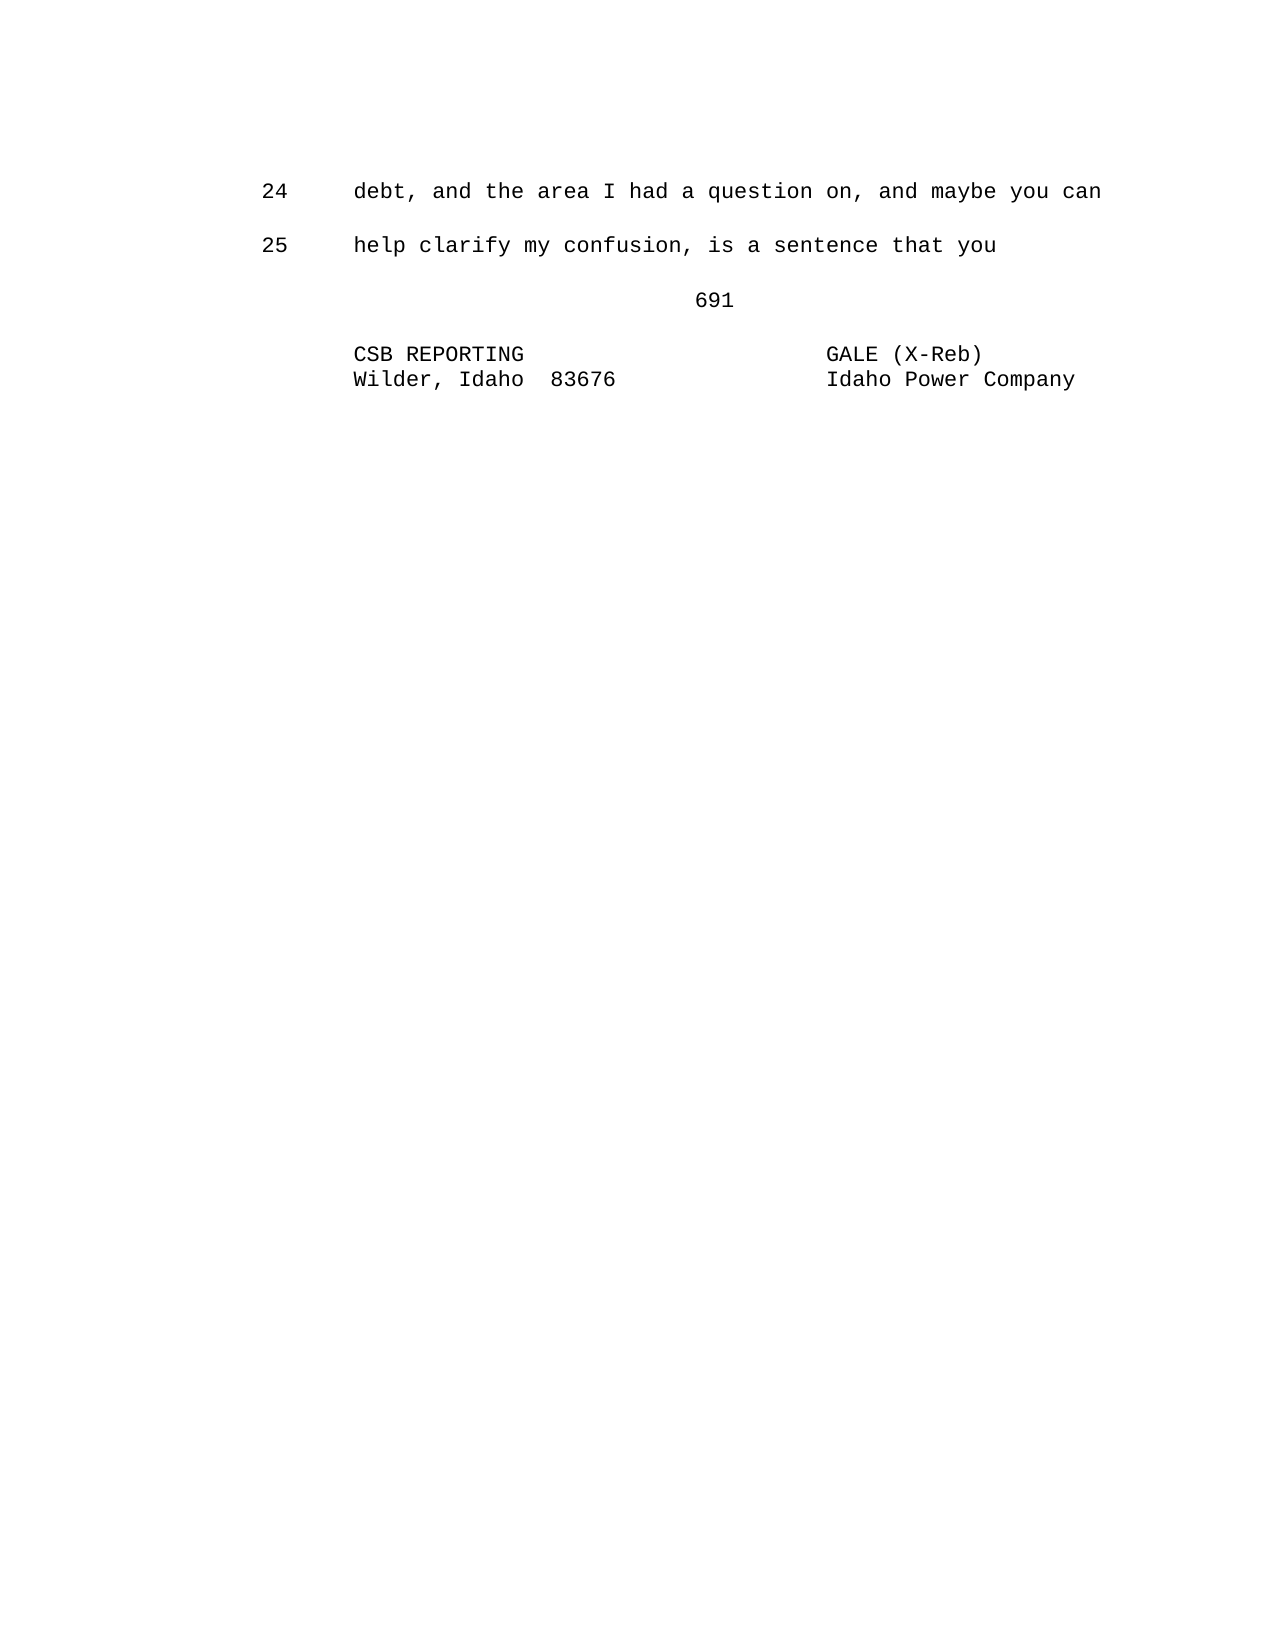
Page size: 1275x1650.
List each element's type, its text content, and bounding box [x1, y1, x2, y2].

text 25 help clarify my confusion, is a sentence that you [156, 234, 1118, 259]
text 24 debt, and the area I had a question on, and maybe you can [156, 180, 1118, 204]
text 691 [156, 289, 1118, 314]
text Wilder, Idaho 83676 Idaho Power Company [156, 368, 1118, 393]
text CSB REPORTING GALE (X-Reb) [156, 343, 1118, 368]
